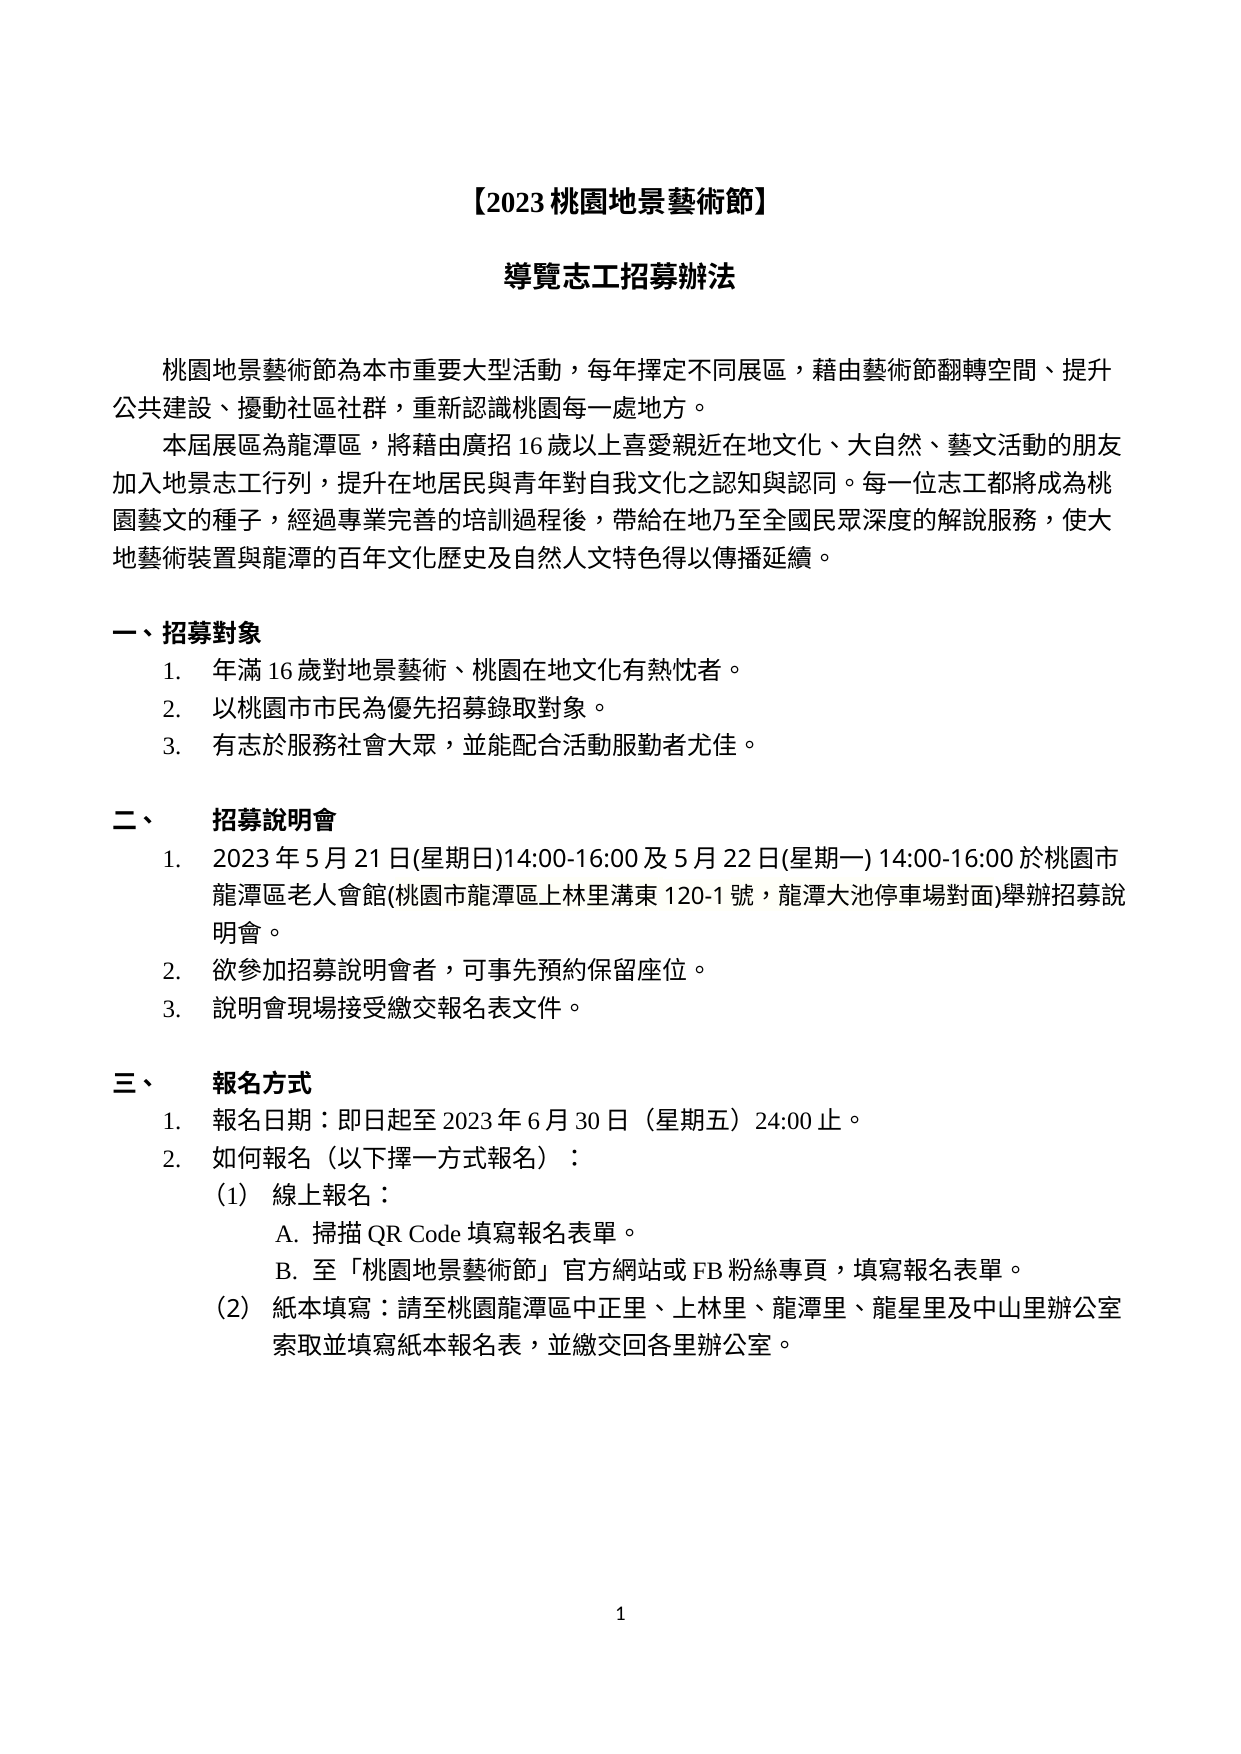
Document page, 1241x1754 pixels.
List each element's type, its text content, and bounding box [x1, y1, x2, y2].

list 掃描QR Code 填寫報名表單。 [275, 1212, 1128, 1250]
text 導覽志工招募辦法 [112, 237, 1128, 312]
list 說明會現場接受繳交報名表文件。 [162, 987, 1128, 1025]
list 欲參加招募說明會者，可事先預約保留座位。 [162, 950, 1128, 987]
list 招募對象 [112, 612, 1128, 650]
list 2023年5月21日(星期日)14:00-16:00及5月22日(星期一) 14:00-16:00於桃園市龍潭區老人會館(桃園市龍潭區上林里溝東120-1號，龍潭大池停車場對面)舉辦招募說明會。 [162, 837, 1128, 950]
text 本屆展區為龍潭區，將藉由廣招16歲以上喜愛親近在地文化、大自然、藝文活動的朋友加入地景志工行列，提升在地居民與青年對自我文化之認知與認同。每一位志工都將成為桃園藝文的種子，經過專業完善的培訓過程後，帶給在地乃至全國民眾深度的解說服務，使大地藝術裝置與龍潭的百年文化歷史及自然人文特色得以傳播延續。 [112, 425, 1128, 575]
list 報名日期：即日起至2023年6月30日（星期五）24:00止。 [162, 1100, 1128, 1137]
list 年滿16歲對地景藝術、桃園在地文化有熱忱者。 [162, 650, 1128, 687]
list 至「桃園地景藝術節」官方網站或FB粉絲專頁，填寫報名表單。 [275, 1250, 1128, 1287]
list 報名方式 [112, 1062, 1128, 1100]
list 有志於服務社會大眾，並能配合活動服勤者尤佳。 [162, 725, 1128, 762]
list 招募說明會 [112, 800, 1128, 837]
list 線上報名： [201, 1175, 1128, 1212]
text 【2023桃園地景藝術節】 [112, 162, 1128, 237]
list 以桃園市市民為優先招募錄取對象。 [162, 687, 1128, 725]
list 紙本填寫：請至桃園龍潭區中正里、上林里、龍潭里、龍星里及中山里辦公室索取並填寫紙本報名表，並繳交回各里辦公室。 [201, 1287, 1128, 1362]
text 桃園地景藝術節為本市重要大型活動，每年擇定不同展區，藉由藝術節翻轉空間、提升公共建設、擾動社區社群，重新認識桃園每一處地方。 [112, 350, 1128, 425]
list 如何報名（以下擇一方式報名）： [162, 1137, 1128, 1175]
